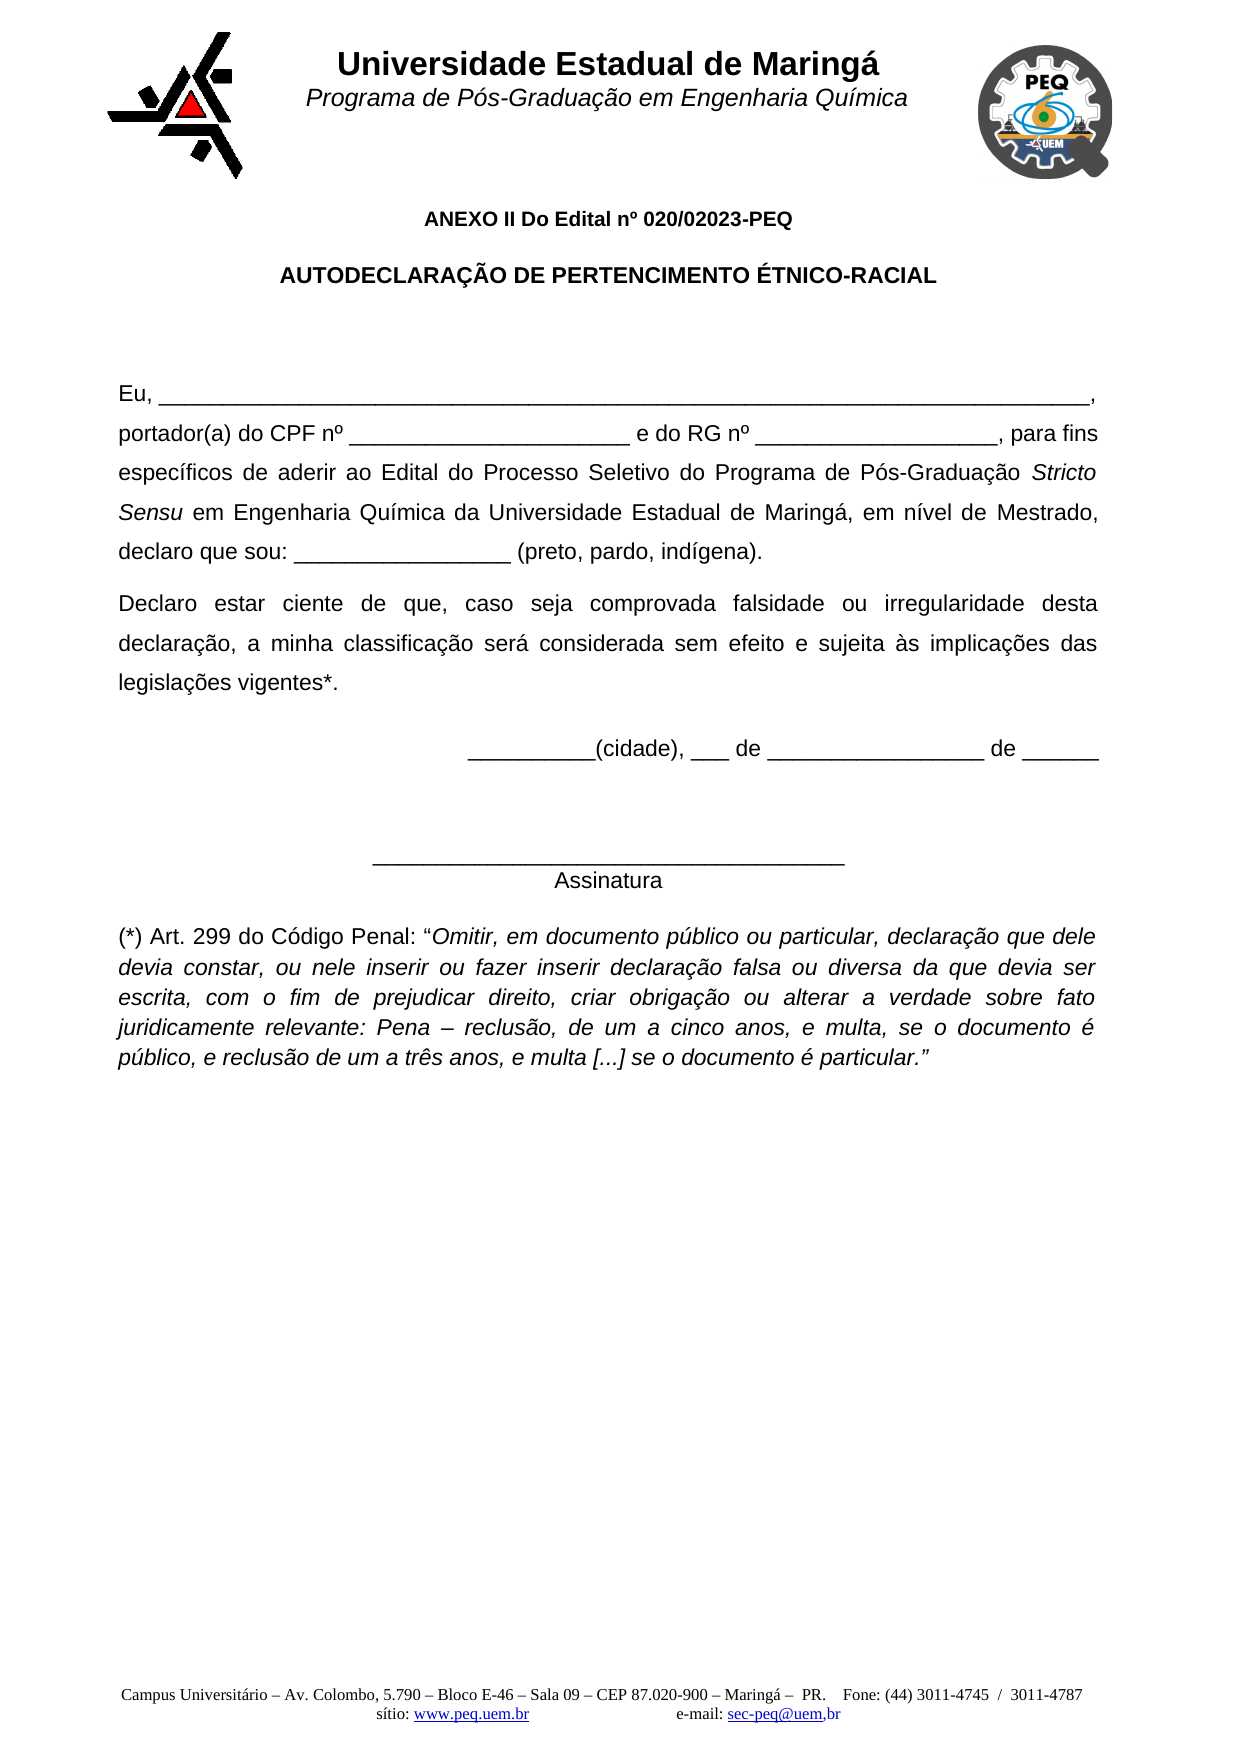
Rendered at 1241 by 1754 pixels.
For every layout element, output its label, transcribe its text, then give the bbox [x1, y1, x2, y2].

text (*) Art. 299 do Código Penal: “Omitir, em documento público ou particular, declaração que dele devia constar, ou nele inserir ou fazer inserir declaração falsa ou diversa da que devia ser escrita, com o fim de prejudicar direito, criar obrigação ou alterar a verdade sobre fato juridicamente relevante: Pena – reclusão, de um a cinco anos, e multa, se o documento é público, e reclusão de um a três anos, e multa [...] se o documento é particular.” [118, 923, 1098, 1071]
picture [103, 31, 245, 180]
text ANEXO II Do Edital nº 020/02023-PEQ [118, 207, 1098, 231]
text Declaro estar ciente de que, caso seja comprovada falsidade ou irregularidade desta declaração, a minha classificação será considerada sem efeito e sujeita às implicações das legislações vigentes*. [118, 590, 1098, 696]
text Eu, _________________________________________________________________________, [118, 380, 1098, 407]
text portador(a) do CPF nº ______________________ e do RG nº ___________________, para fins específicos de aderir ao Edital do Processo Seletivo do Programa de Pós-Graduação Stricto Sensu em Engenharia Química da Universidade Estadual de Maringá, em nível de Mestrado, declaro que sou: _________________ (preto, pardo, indígena). [118, 420, 1098, 564]
text _____________________________________ [118, 840, 1098, 867]
text Assinatura [118, 867, 1098, 893]
text __________(cidade), ___ de _________________ de ______ [118, 735, 1098, 761]
text AUTODECLARAÇÃO DE PERTENCIMENTO ÉTNICO-RACIAL [118, 262, 1098, 288]
picture [978, 45, 1113, 179]
